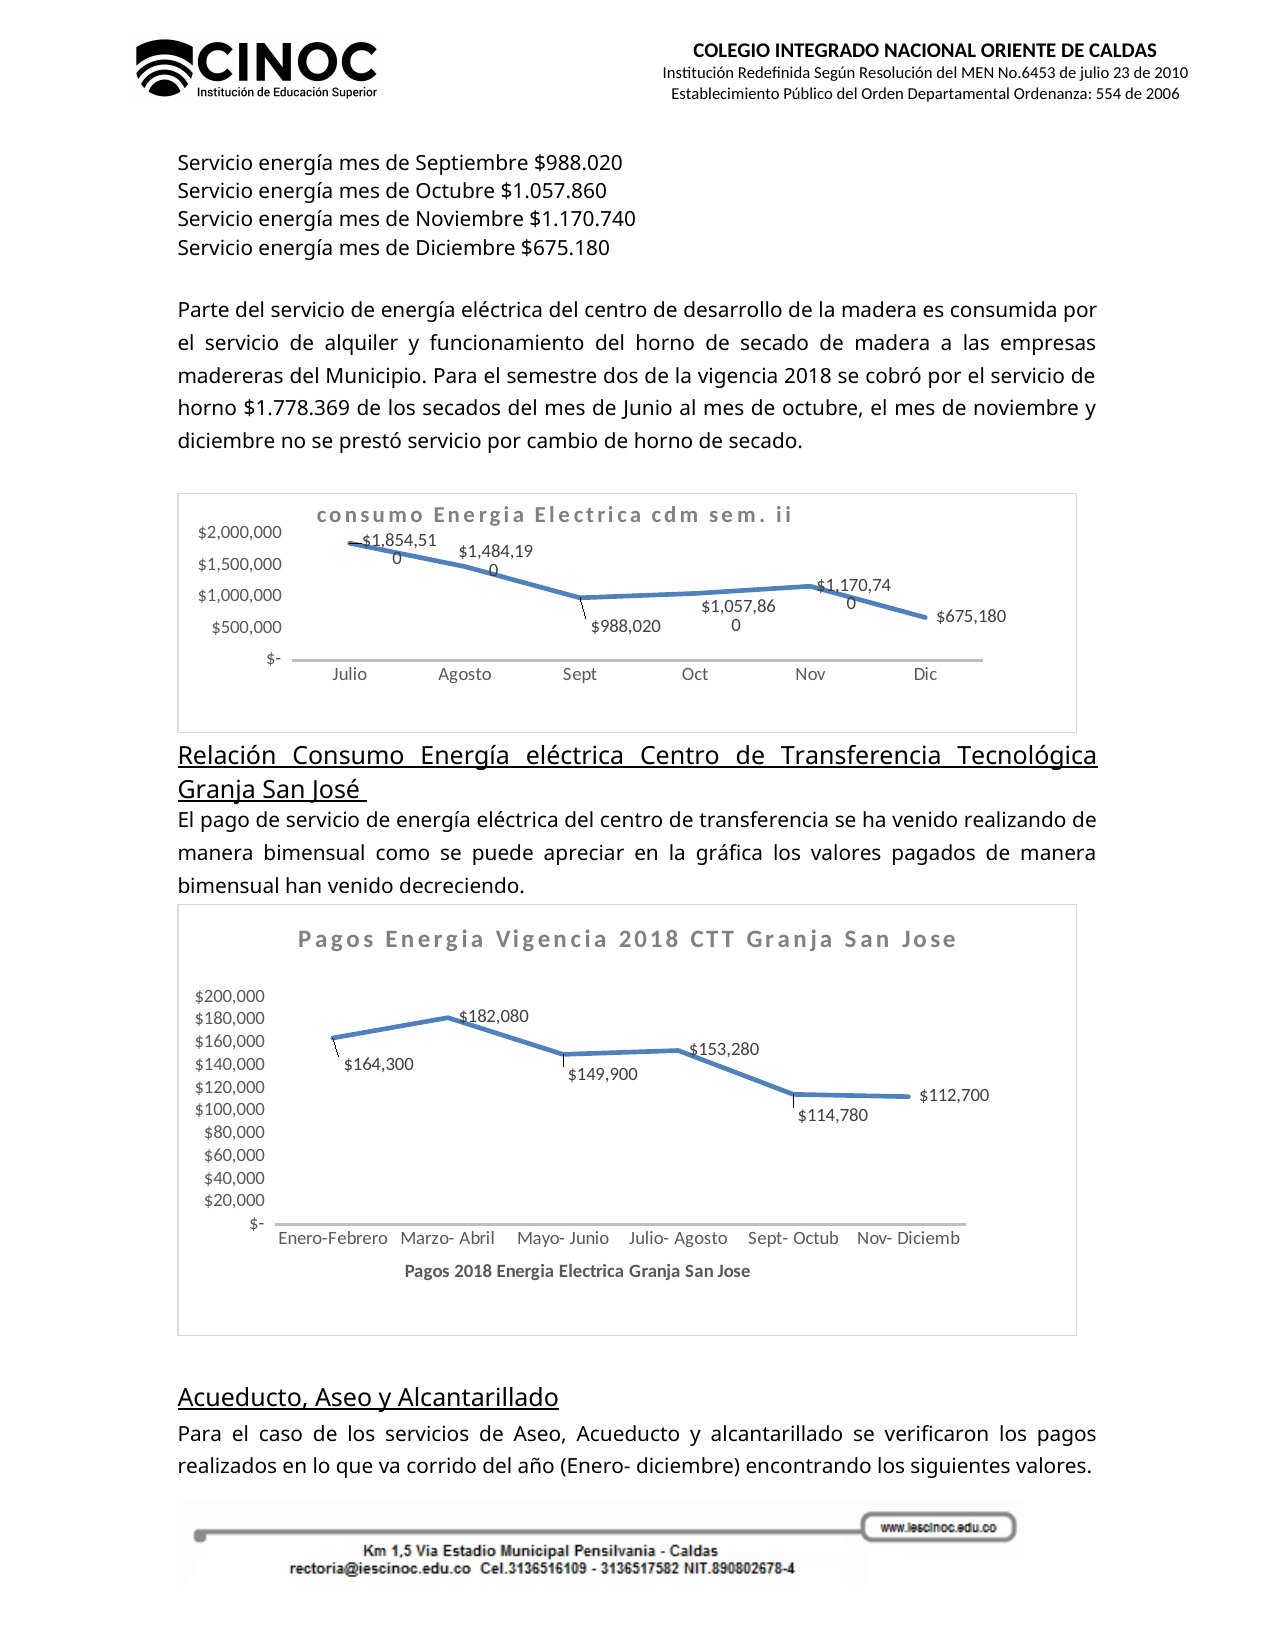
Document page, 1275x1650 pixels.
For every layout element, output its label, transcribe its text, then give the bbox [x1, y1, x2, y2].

text Servicio energía mes de Diciembre $675.180 [177, 233, 1098, 261]
text Servicio energía mes de Noviembre $1.170.740 [177, 204, 1098, 233]
text Para el caso de los servicios de Aseo, Acueducto y alcantarillado se verificaron los pagos realizados en lo que va corrido del año (Enero- diciembre) encontrando los siguientes valores. [177, 1419, 1098, 1480]
text Acueducto, Aseo y Alcantarillado [177, 1380, 1098, 1414]
text Servicio energía mes de Octubre $1.057.860 [177, 176, 1098, 204]
picture [177, 1500, 1024, 1585]
text Relación Consumo Energía eléctrica Centro de Transferencia Tecnológica Granja San José [177, 767, 1098, 806]
text Relación Consumo Energía eléctrica Centro de Transferencia Tecnológica Granja San José [177, 737, 1098, 766]
text Servicio energía mes de Septiembre $988.020 [177, 148, 1098, 176]
text El pago de servicio de energía eléctrica del centro de transferencia se ha venido realizando de manera bimensual como se puede apreciar en la gráfica los valores pagados de manera bimensual han venido decreciendo. [177, 806, 1098, 899]
text Parte del servicio de energía eléctrica del centro de desarrollo de la madera es consumida por el servicio de alquiler y funcionamiento del horno de secado de madera a las empresas madereras del Municipio. Para el semestre dos de la vigencia 2018 se cobró por el servicio de horno $1.778.369 de los secados del mes de Junio al mes de octubre, el mes de noviembre y diciembre no se prestó servicio por cambio de horno de secado. [177, 296, 1098, 454]
